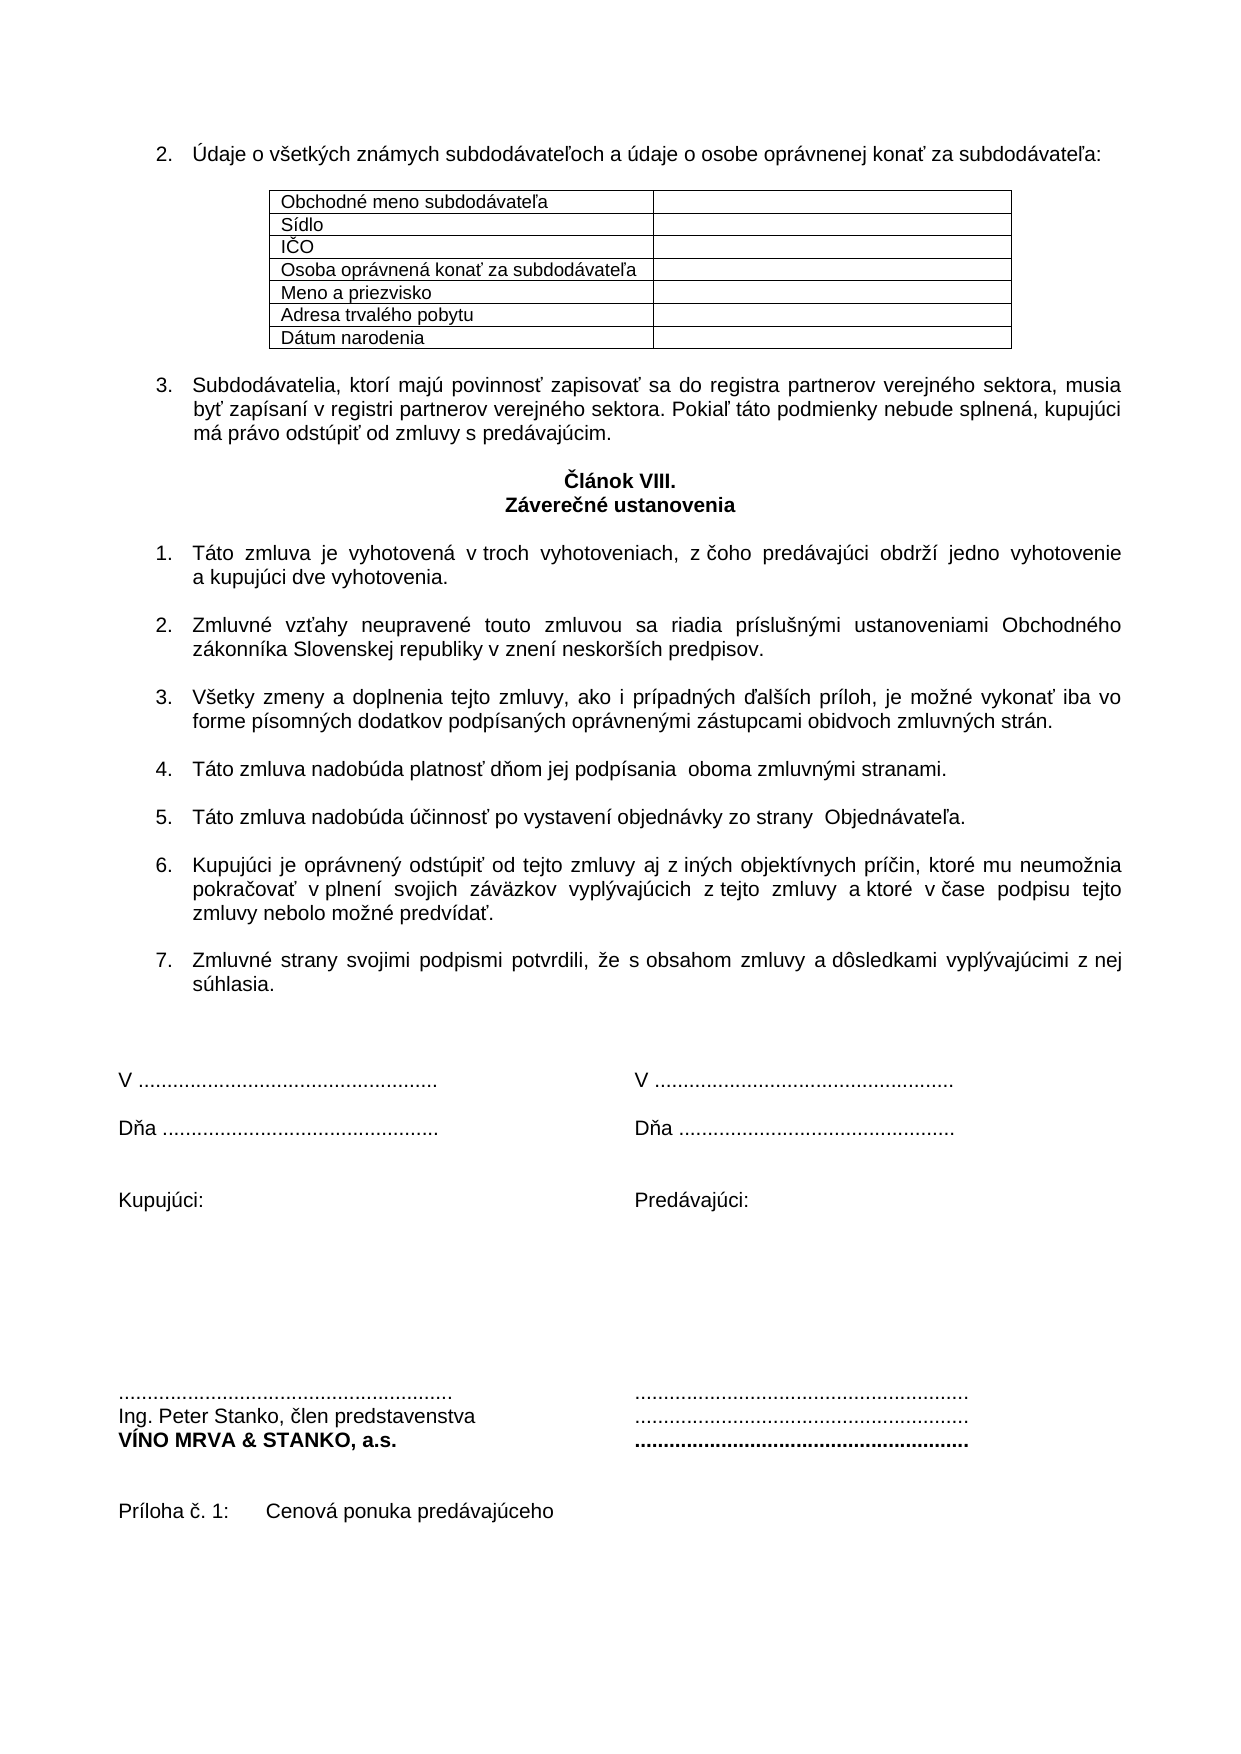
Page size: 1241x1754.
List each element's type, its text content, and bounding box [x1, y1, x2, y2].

table_cell Adresa trvalého pobytu [270, 304, 653, 326]
list Táto zmluva nadobúda platnosť dňom jej podpísania oboma zmluvnými stranami. [155, 757, 1122, 781]
table_cell Dátum narodenia [270, 327, 653, 348]
table_cell [654, 327, 1011, 348]
text V .................................................... V .................................................... [118, 1068, 1122, 1092]
table_cell Meno a priezvisko [270, 281, 653, 303]
list Táto zmluva nadobúda účinnosť po vystavení objednávky zo strany Objednávateľa. [155, 804, 1122, 828]
table_cell [654, 236, 1011, 258]
table_header [654, 191, 1011, 213]
list Subdodávatelia, ktorí majú povinnosť zapisovať sa do registra partnerov verejného sektora, musia byť zapísaní v registri partnerov verejného sektora. Pokiaľ táto podmienky nebude splnená, kupujúci má právo odstúpiť od zmluvy s predávajúcim. [156, 373, 1122, 445]
text Článok VIII. [118, 469, 1122, 493]
list Kupujúci je oprávnený odstúpiť od tejto zmluvy aj z iných objektívnych príčin, ktoré mu neumožnia pokračovať v plnení svojich záväzkov vyplývajúcich z tejto zmluvy a ktoré v čase podpisu tejto zmluvy nebolo možné predvídať. [155, 852, 1122, 924]
table_cell [654, 304, 1011, 326]
table_cell IČO [270, 236, 653, 258]
list Táto zmluva je vyhotovená v troch vyhotoveniach, z čoho predávajúci obdrží jedno vyhotovenie a kupujúci dve vyhotovenia. [155, 541, 1122, 589]
list Údaje o všetkých známych subdodávateľoch a údaje o osobe oprávnenej konať za subdodávateľa: [156, 142, 1122, 166]
text Ing. Peter Stanko, člen predstavenstva .......................................................... [118, 1403, 1122, 1427]
table_cell [654, 281, 1011, 303]
list Všetky zmeny a doplnenia tejto zmluvy, ako i prípadných ďalších príloh, je možné vykonať iba vo forme písomných dodatkov podpísaných oprávnenými zástupcami obidvoch zmluvných strán. [155, 685, 1122, 733]
table_cell Osoba oprávnená konať za subdodávateľa [270, 259, 653, 280]
table_cell Sídlo [270, 214, 653, 235]
text .......................................................... .......................................................... [118, 1379, 1122, 1403]
text VÍNO MRVA & STANKO, a.s. .......................................................... [118, 1427, 1122, 1451]
text Dňa ................................................ Dňa ................................................ [118, 1116, 1122, 1140]
text Záverečné ustanovenia [118, 493, 1122, 517]
table_cell [654, 214, 1011, 235]
table_cell [654, 259, 1011, 280]
list Zmluvné vzťahy neupravené touto zmluvou sa riadia príslušnými ustanoveniami Obchodného zákonníka Slovenskej republiky v znení neskorších predpisov. [155, 613, 1122, 661]
table_header Obchodné meno subdodávateľa [270, 191, 653, 213]
text Príloha č. 1: Cenová ponuka predávajúceho [118, 1499, 1122, 1523]
list Zmluvné strany svojimi podpismi potvrdili, že s obsahom zmluvy a dôsledkami vyplývajúcimi z nej súhlasia. [155, 948, 1122, 996]
text Kupujúci: Predávajúci: [118, 1188, 1122, 1212]
